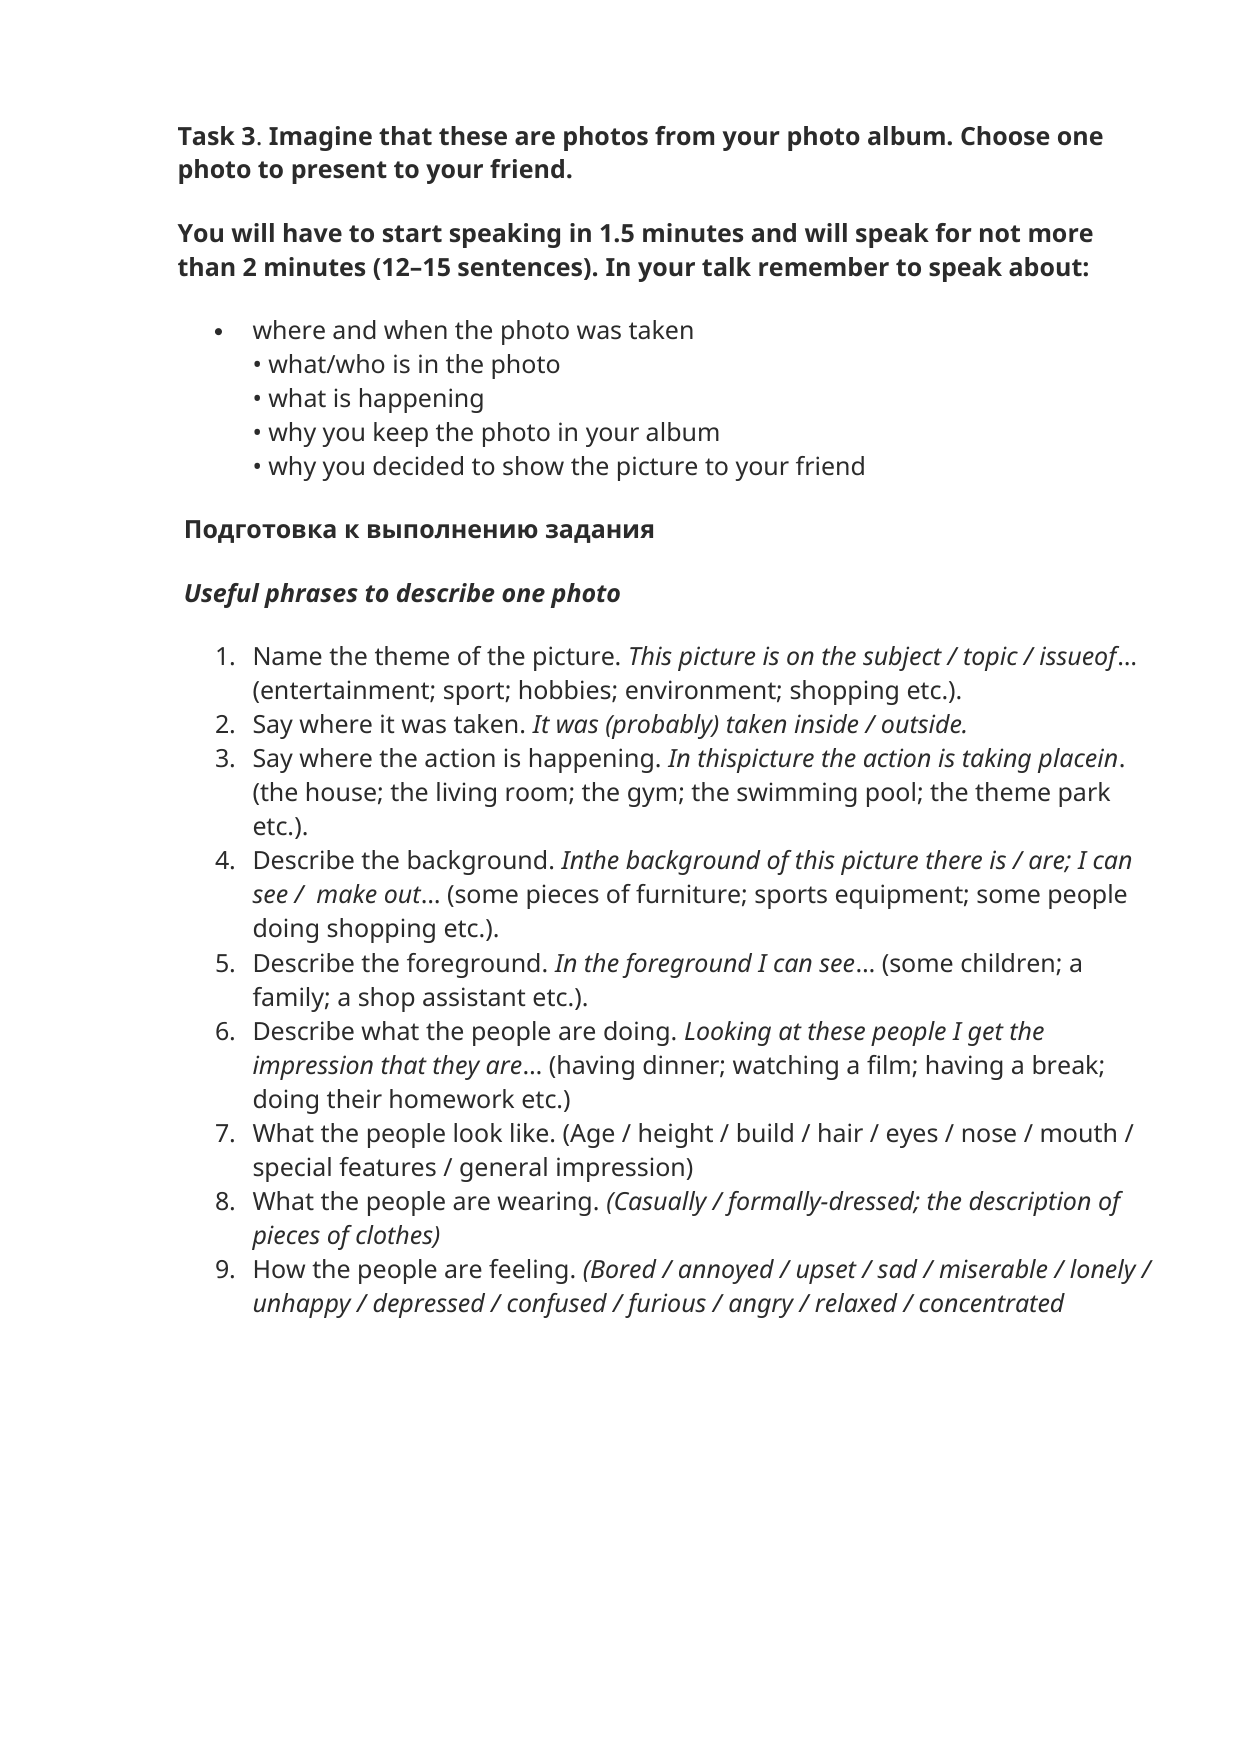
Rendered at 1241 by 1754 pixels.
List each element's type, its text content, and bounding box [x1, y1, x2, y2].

list How the people are feeling. (Bored / annoyed / upset / sad / miserable / lonely / unhappy / depressed / confused / furious / angry / relaxed / concentrated [215, 1252, 1152, 1320]
list Name the theme of the picture. This picture is on the subject / topic / issueof… (entertainment; sport; hobbies; environment; shopping etc.). [215, 639, 1152, 707]
text Task 3. Imagine that these are photos from your photo album. Choose one photo to present to your friend. [177, 118, 1152, 186]
text Useful phrases to describe one photo [177, 575, 1152, 609]
list What the people look like. (Age / height / build / hair / eyes / nose / mouth / special features / general impression) [215, 1116, 1152, 1184]
list Describe what the people are doing. Looking at these people I get the impression that they are… (having dinner; watching a film; having a break; doing their homework etc.) [215, 1013, 1152, 1116]
list Describe the foreground. In the foreground I can see… (some children; a family; a shop assistant etc.). [215, 945, 1152, 1013]
list Say where the action is happening. In thispicture the action is taking placein. (the house; the living room; the gym; the swimming pool; the theme park etc.). [215, 741, 1152, 843]
list What the people are wearing. (Casually / formally-dressed; the description of pieces of clothes) [215, 1184, 1152, 1252]
text You will have to start speaking in 1.5 minutes and will speak for not more than 2 minutes (12–15 sentences). In your talk remember to speak about: [177, 215, 1152, 283]
list Describe the background. Inthe background of this picture there is / are; I can see / make out… (some pieces of furniture; sports equipment; some people doing shopping etc.). [215, 843, 1152, 945]
list where and when the photo was taken • what/who is in the photo • what is happening • why you keep the photo in your album • why you decided to show the picture to your friend [215, 313, 1152, 483]
list Say where it was taken. It was (probably) taken inside / outside. [215, 707, 1152, 741]
text Подготовка к выполнению задания [177, 512, 1152, 546]
